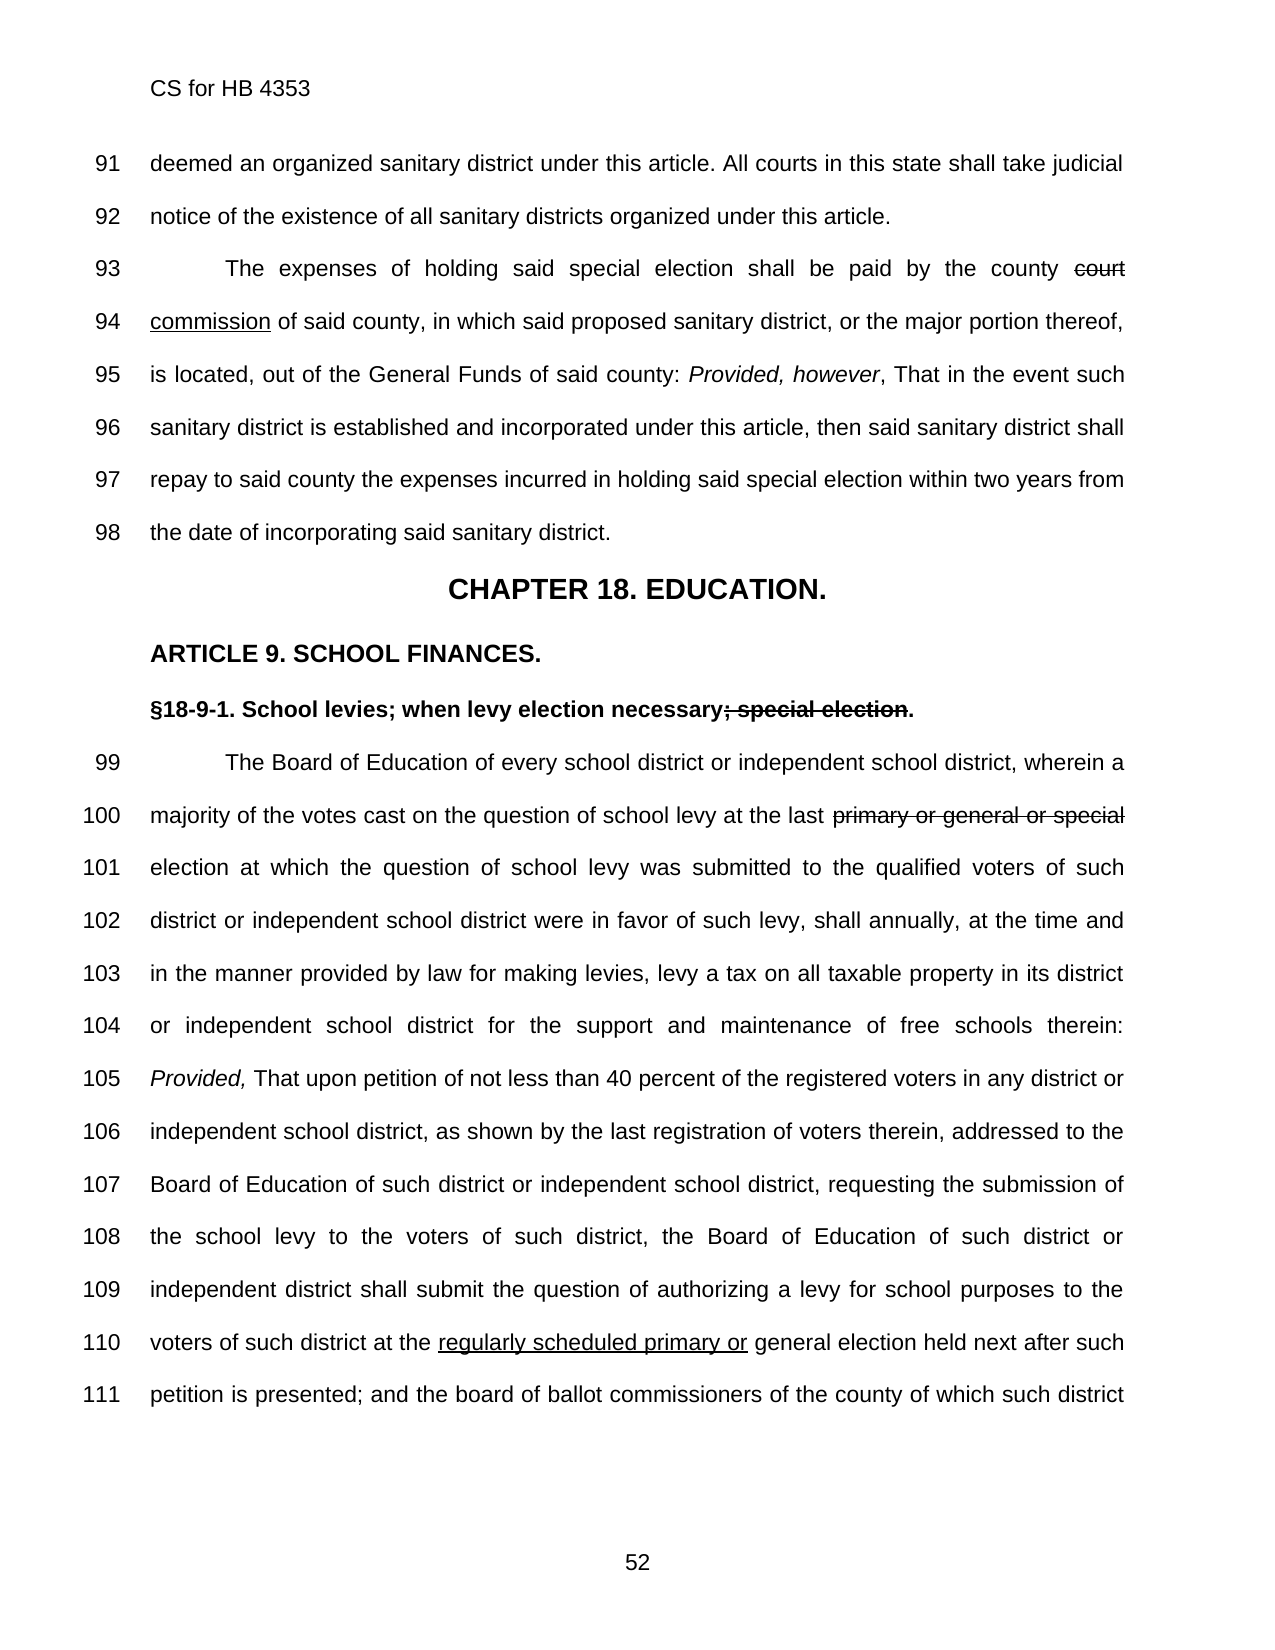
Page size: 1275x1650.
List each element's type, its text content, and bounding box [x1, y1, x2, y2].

subtitle ARTICLE 9. SCHOOL FINANCES. [150, 639, 1125, 667]
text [150, 749, 1125, 1408]
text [150, 150, 1125, 229]
subtitle §18-9-1. School levies; when levy election necessary; special election. [150, 696, 1125, 723]
text The expenses of holding said special election shall be paid by the county court commission of said county, in which said proposed sanitary district, or the major portion thereof, is located, out of the General Funds of said county: Provided, however, That in the event such sanitary district is established and incorporated under this article, then said sanitary district shall repay to said county the expenses incurred in holding said special election within two years from the date of incorporating said sanitary district. [150, 255, 1125, 545]
subtitle CHAPTER 18. EDUCATION. [150, 572, 1125, 605]
